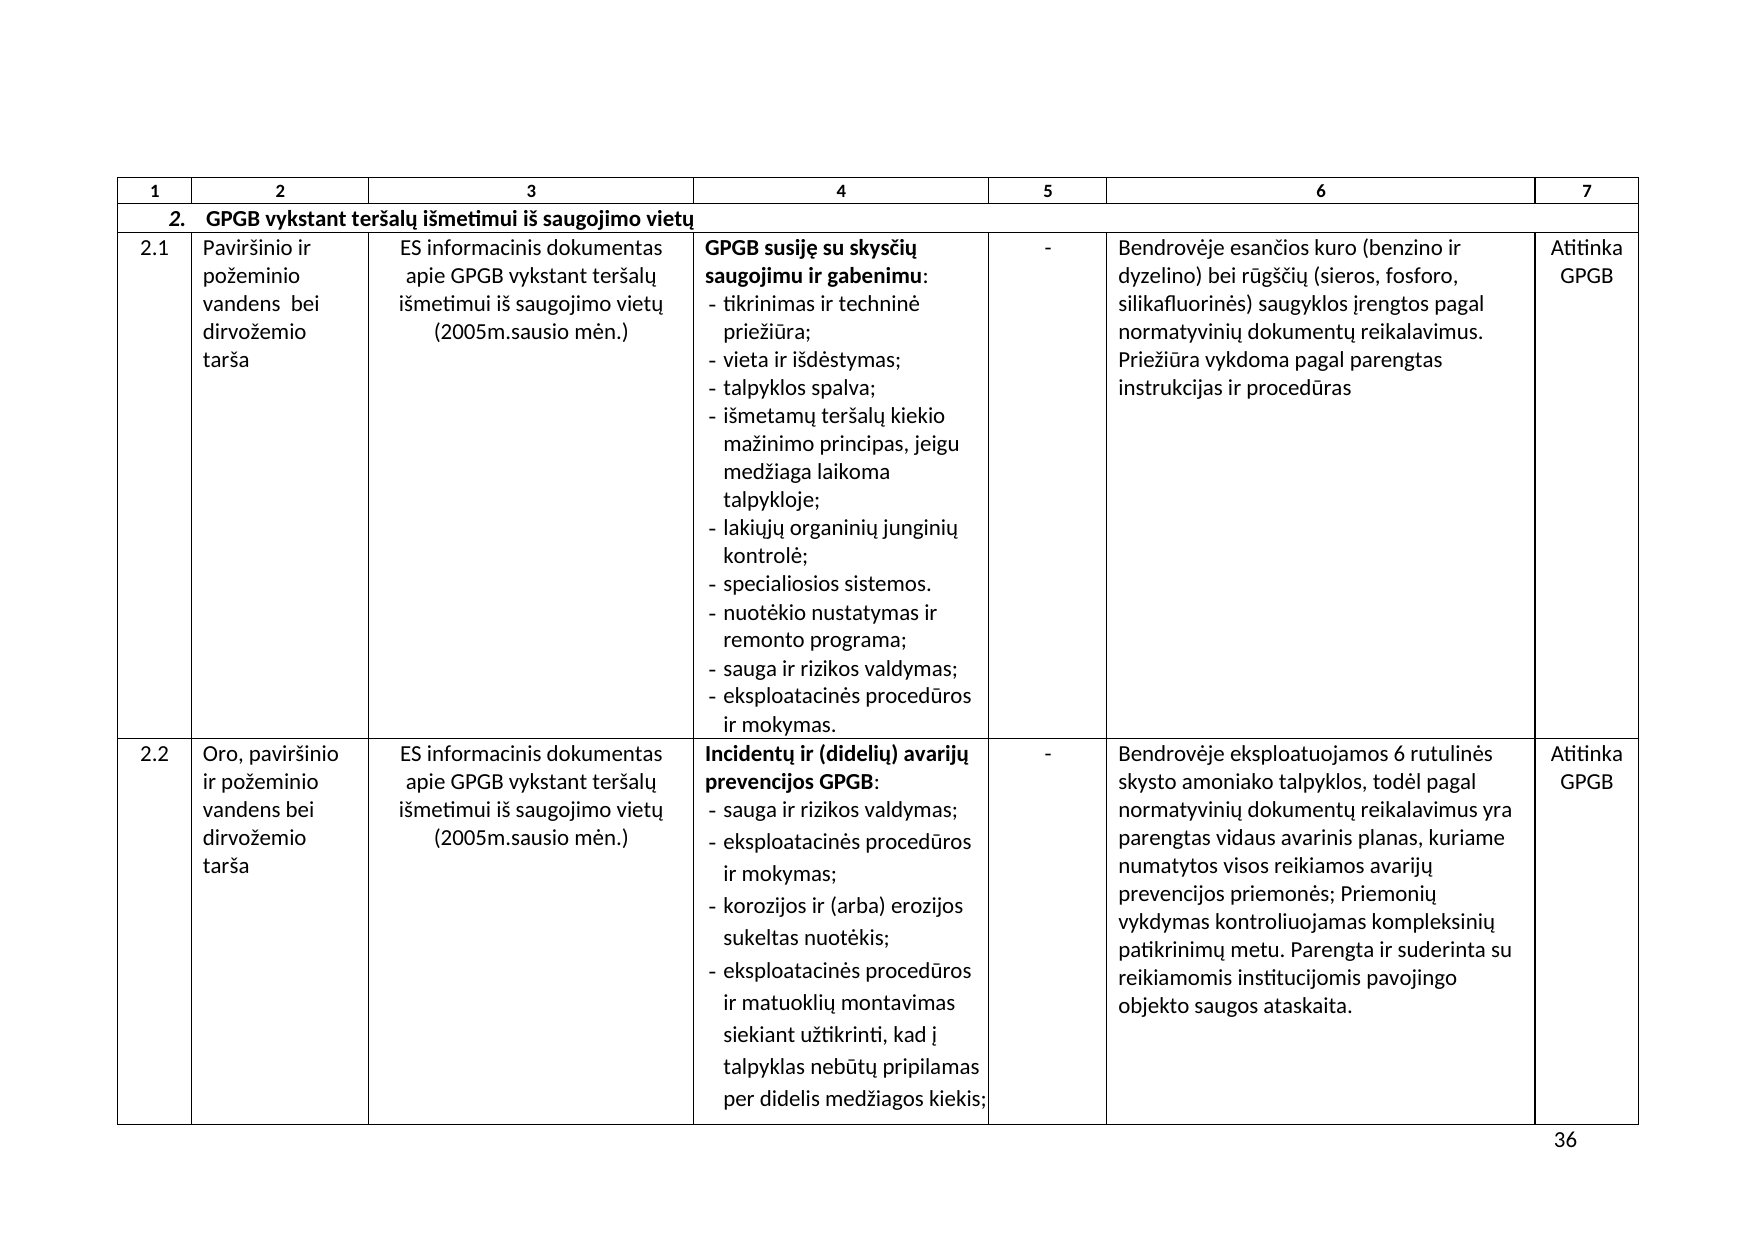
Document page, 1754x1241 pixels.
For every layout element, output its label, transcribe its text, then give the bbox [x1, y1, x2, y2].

table_cell Atitinka GPGB [1536, 739, 1638, 1124]
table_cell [1107, 739, 1534, 1124]
table_cell - [989, 739, 1106, 1124]
table_cell GPGB vykstant teršalų išmetimui iš saugojimo vietų [118, 204, 1638, 232]
table_cell 2.2 [118, 739, 191, 1124]
table_cell 7 [1536, 178, 1638, 203]
table_cell - [989, 233, 1106, 738]
table_cell 1 [118, 178, 191, 203]
table_cell 2 [192, 178, 368, 203]
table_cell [192, 739, 368, 1124]
table_cell 5 [989, 178, 1106, 203]
table_cell Paviršinio ir požeminio vandens bei dirvožemio tarša [192, 233, 368, 738]
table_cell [694, 739, 988, 1124]
table_cell 3 [369, 178, 693, 203]
table_cell GPGB susiję su skysčių saugojimu ir gabenimu: tikrinimas ir techninė priežiūra; vieta ir išdėstymas; talpyklos spalva; išmetamų teršalų kiekio mažinimo principas, jeigu medžiaga laikoma talpykloje; lakiųjų organinių junginių kontrolė; specialiosios sistemos. nuotėkio nustatymas ir remonto programa; sauga ir rizikos valdymas; eksploatacinės procedūros ir mokymas. [694, 233, 988, 738]
table_cell 2.1 [118, 233, 191, 738]
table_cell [369, 739, 693, 1124]
table_cell Atitinka GPGB [1536, 233, 1638, 738]
table_cell 6 [1107, 178, 1534, 203]
table_cell Bendrovėje esančios kuro (benzino ir dyzelino) bei rūgščių (sieros, fosforo, silikafluorinės) saugyklos įrengtos pagal normatyvinių dokumentų reikalavimus. Priežiūra vykdoma pagal parengtas instrukcijas ir procedūras [1107, 233, 1534, 738]
table_cell 4 [694, 178, 988, 203]
table_cell ES informacinis dokumentas apie GPGB vykstant teršalų išmetimui iš saugojimo vietų (2005m.sausio mėn.) [369, 233, 693, 738]
